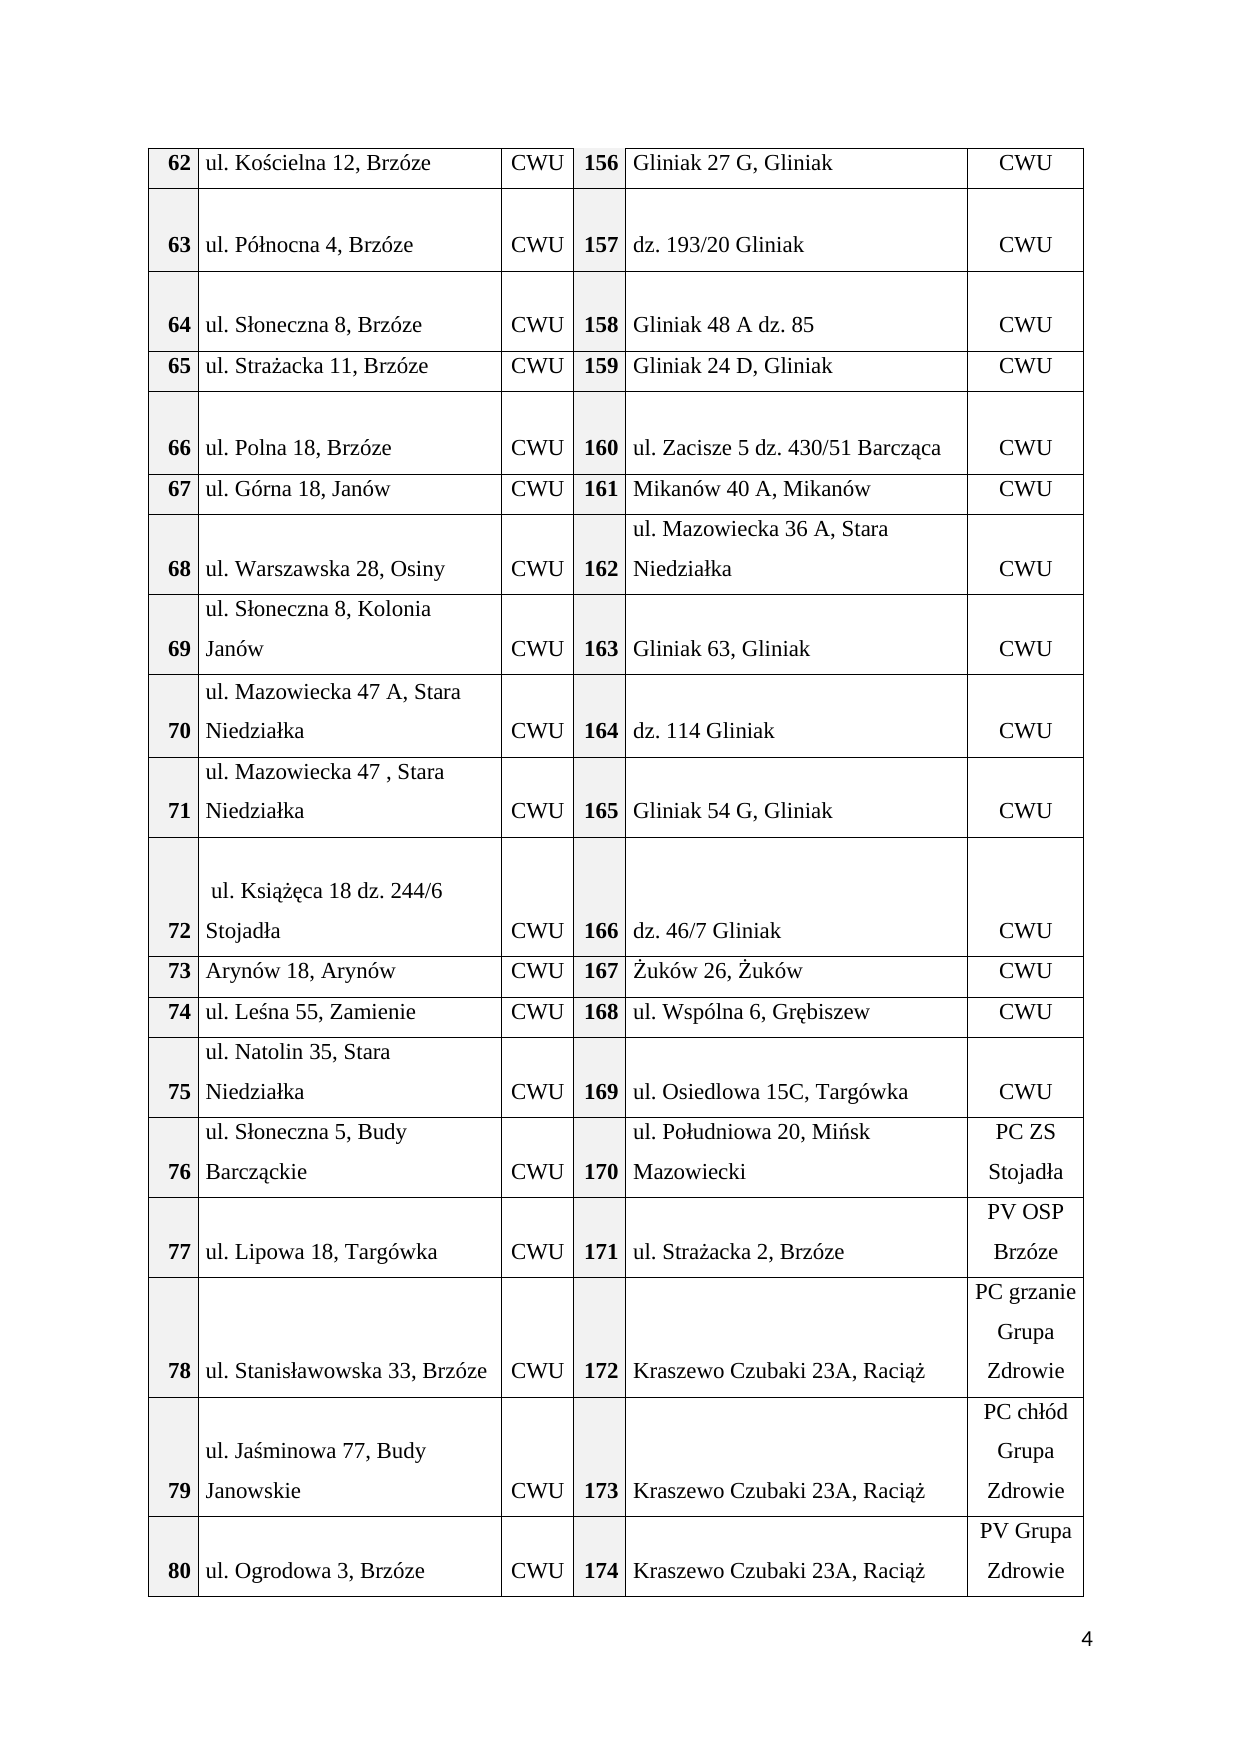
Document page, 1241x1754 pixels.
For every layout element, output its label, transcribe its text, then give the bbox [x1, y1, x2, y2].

table_cell CWU [502, 1517, 573, 1596]
table_cell CWU [502, 1038, 573, 1117]
table_cell ul. Mazowiecka 36 A, Stara Niedziałka [626, 515, 967, 594]
table_cell dz. 193/20 Gliniak [626, 189, 967, 271]
table_cell ul. Natolin 35, Stara Niedziałka [199, 1038, 501, 1117]
table_cell CWU [502, 838, 573, 956]
table_cell 76 [149, 1118, 198, 1197]
table_cell CWU [502, 515, 573, 594]
table_cell 77 [149, 1198, 198, 1277]
table_cell CWU [968, 149, 1083, 188]
table_cell Kraszewo Czubaki 23A, Raciąż [626, 1398, 967, 1516]
table_cell CWU [502, 272, 573, 351]
table_cell CWU [968, 392, 1083, 474]
table_cell 163 [574, 595, 625, 674]
table_cell CWU [968, 675, 1083, 757]
table_cell ul. Strażacka 11, Brzóze [199, 352, 501, 391]
table_cell CWU [968, 998, 1083, 1037]
table_cell ul. Zacisze 5 dz. 430/51 Barcząca [626, 392, 967, 474]
table_cell 164 [574, 675, 625, 757]
table_cell Gliniak 27 G, Gliniak [626, 149, 967, 188]
table_cell ul. Strażacka 2, Brzóze [626, 1198, 967, 1277]
table_cell 170 [574, 1118, 625, 1197]
table_cell CWU [502, 475, 573, 514]
table_cell ul. Stanisławowska 33, Brzóze [199, 1278, 501, 1397]
table_cell 65 [149, 352, 198, 391]
table_cell 80 [149, 1517, 198, 1596]
table_cell 172 [574, 1278, 625, 1397]
table_cell ul. Słoneczna 5, Budy Barcząckie [199, 1118, 501, 1197]
table_cell Gliniak 24 D, Gliniak [626, 352, 967, 391]
table_cell Kraszewo Czubaki 23A, Raciąż [626, 1517, 967, 1596]
table_cell 160 [574, 392, 625, 474]
table_cell Żuków 26, Żuków [626, 957, 967, 997]
table_cell CWU [502, 1118, 573, 1197]
table_cell 78 [149, 1278, 198, 1397]
table_cell CWU [502, 1198, 573, 1277]
table_cell Gliniak 63, Gliniak [626, 595, 967, 674]
table_cell ul. Mazowiecka 47 , Stara Niedziałka [199, 758, 501, 837]
table_cell 67 [149, 475, 198, 514]
table_cell CWU [968, 272, 1083, 351]
table_cell Mikanów 40 A, Mikanów [626, 475, 967, 514]
table_cell ul. Jaśminowa 77, Budy Janowskie [199, 1398, 501, 1516]
table_cell PC grzanie Grupa Zdrowie [968, 1278, 1083, 1397]
table_cell 157 [574, 189, 625, 271]
table_cell ul. Słoneczna 8, Kolonia Janów [199, 595, 501, 674]
table_cell CWU [968, 352, 1083, 391]
table_cell 158 [574, 272, 625, 351]
table_cell 159 [574, 352, 625, 391]
table_cell CWU [502, 189, 573, 271]
table_cell 162 [574, 515, 625, 594]
table_cell ul. Wspólna 6, Grębiszew [626, 998, 967, 1037]
table_cell 75 [149, 1038, 198, 1117]
table_cell CWU [968, 758, 1083, 837]
table_cell CWU [502, 352, 573, 391]
table_cell ul. Warszawska 28, Osiny [199, 515, 501, 594]
table_cell CWU [502, 392, 573, 474]
table_cell 173 [574, 1398, 625, 1516]
table_cell PC ZS Stojadła [968, 1118, 1083, 1197]
table_cell PV Grupa Zdrowie [968, 1517, 1083, 1596]
table_cell 165 [574, 758, 625, 837]
table_cell ul. Słoneczna 8, Brzóze [199, 272, 501, 351]
table_cell CWU [502, 595, 573, 674]
table_cell CWU [968, 1038, 1083, 1117]
table_cell 171 [574, 1198, 625, 1277]
table_cell ul. Górna 18, Janów [199, 475, 501, 514]
table_cell 69 [149, 595, 198, 674]
table_cell Gliniak 54 G, Gliniak [626, 758, 967, 837]
table_cell CWU [968, 595, 1083, 674]
table_cell CWU [502, 1398, 573, 1516]
table_cell CWU [502, 149, 573, 188]
table_cell 66 [149, 392, 198, 474]
table_cell ul. Ogrodowa 3, Brzóze [199, 1517, 501, 1596]
table_cell 156 [574, 148, 625, 188]
table_cell Arynów 18, Arynów [199, 957, 501, 997]
table_cell 168 [574, 998, 625, 1037]
table_cell ul. Południowa 20, Mińsk Mazowiecki [626, 1118, 967, 1197]
table_cell 63 [149, 189, 198, 271]
table_cell CWU [968, 838, 1083, 956]
table_cell 62 [149, 149, 198, 188]
table_cell CWU [968, 515, 1083, 594]
table_cell ul. Lipowa 18, Targówka [199, 1198, 501, 1277]
table_cell CWU [968, 475, 1083, 514]
table_cell CWU [968, 189, 1083, 271]
table_cell 79 [149, 1398, 198, 1516]
table_cell 71 [149, 758, 198, 837]
table_cell ul. Leśna 55, Zamienie [199, 998, 501, 1037]
table_cell 174 [574, 1517, 625, 1596]
table_cell ul. Osiedlowa 15C, Targówka [626, 1038, 967, 1117]
table_cell 166 [574, 838, 625, 956]
table_cell 169 [574, 1038, 625, 1117]
table_cell CWU [502, 758, 573, 837]
table_cell ul. Książęca 18 dz. 244/6 Stojadła [199, 838, 501, 956]
table_cell PC chłód Grupa Zdrowie [968, 1398, 1083, 1516]
table_cell Gliniak 48 A dz. 85 [626, 272, 967, 351]
table_cell 167 [574, 957, 625, 997]
table_cell ul. Polna 18, Brzóze [199, 392, 501, 474]
table_cell CWU [502, 675, 573, 757]
table_cell 72 [149, 838, 198, 956]
table_cell Kraszewo Czubaki 23A, Raciąż [626, 1278, 967, 1397]
table_cell ul. Północna 4, Brzóze [199, 189, 501, 271]
table_cell CWU [502, 957, 573, 997]
table_cell 70 [149, 675, 198, 757]
table_cell 64 [149, 272, 198, 351]
table_cell CWU [968, 957, 1083, 997]
table_cell 74 [149, 998, 198, 1037]
table_cell ul. Mazowiecka 47 A, Stara Niedziałka [199, 675, 501, 757]
table_cell CWU [502, 1278, 573, 1397]
table_cell dz. 46/7 Gliniak [626, 838, 967, 956]
table_cell CWU [502, 998, 573, 1037]
table_cell 68 [149, 515, 198, 594]
table_cell ul. Kościelna 12, Brzóze [199, 149, 501, 188]
table_cell 161 [574, 475, 625, 514]
table_cell 73 [149, 957, 198, 997]
table_cell dz. 114 Gliniak [626, 675, 967, 757]
table_cell PV OSP Brzóze [968, 1198, 1083, 1277]
